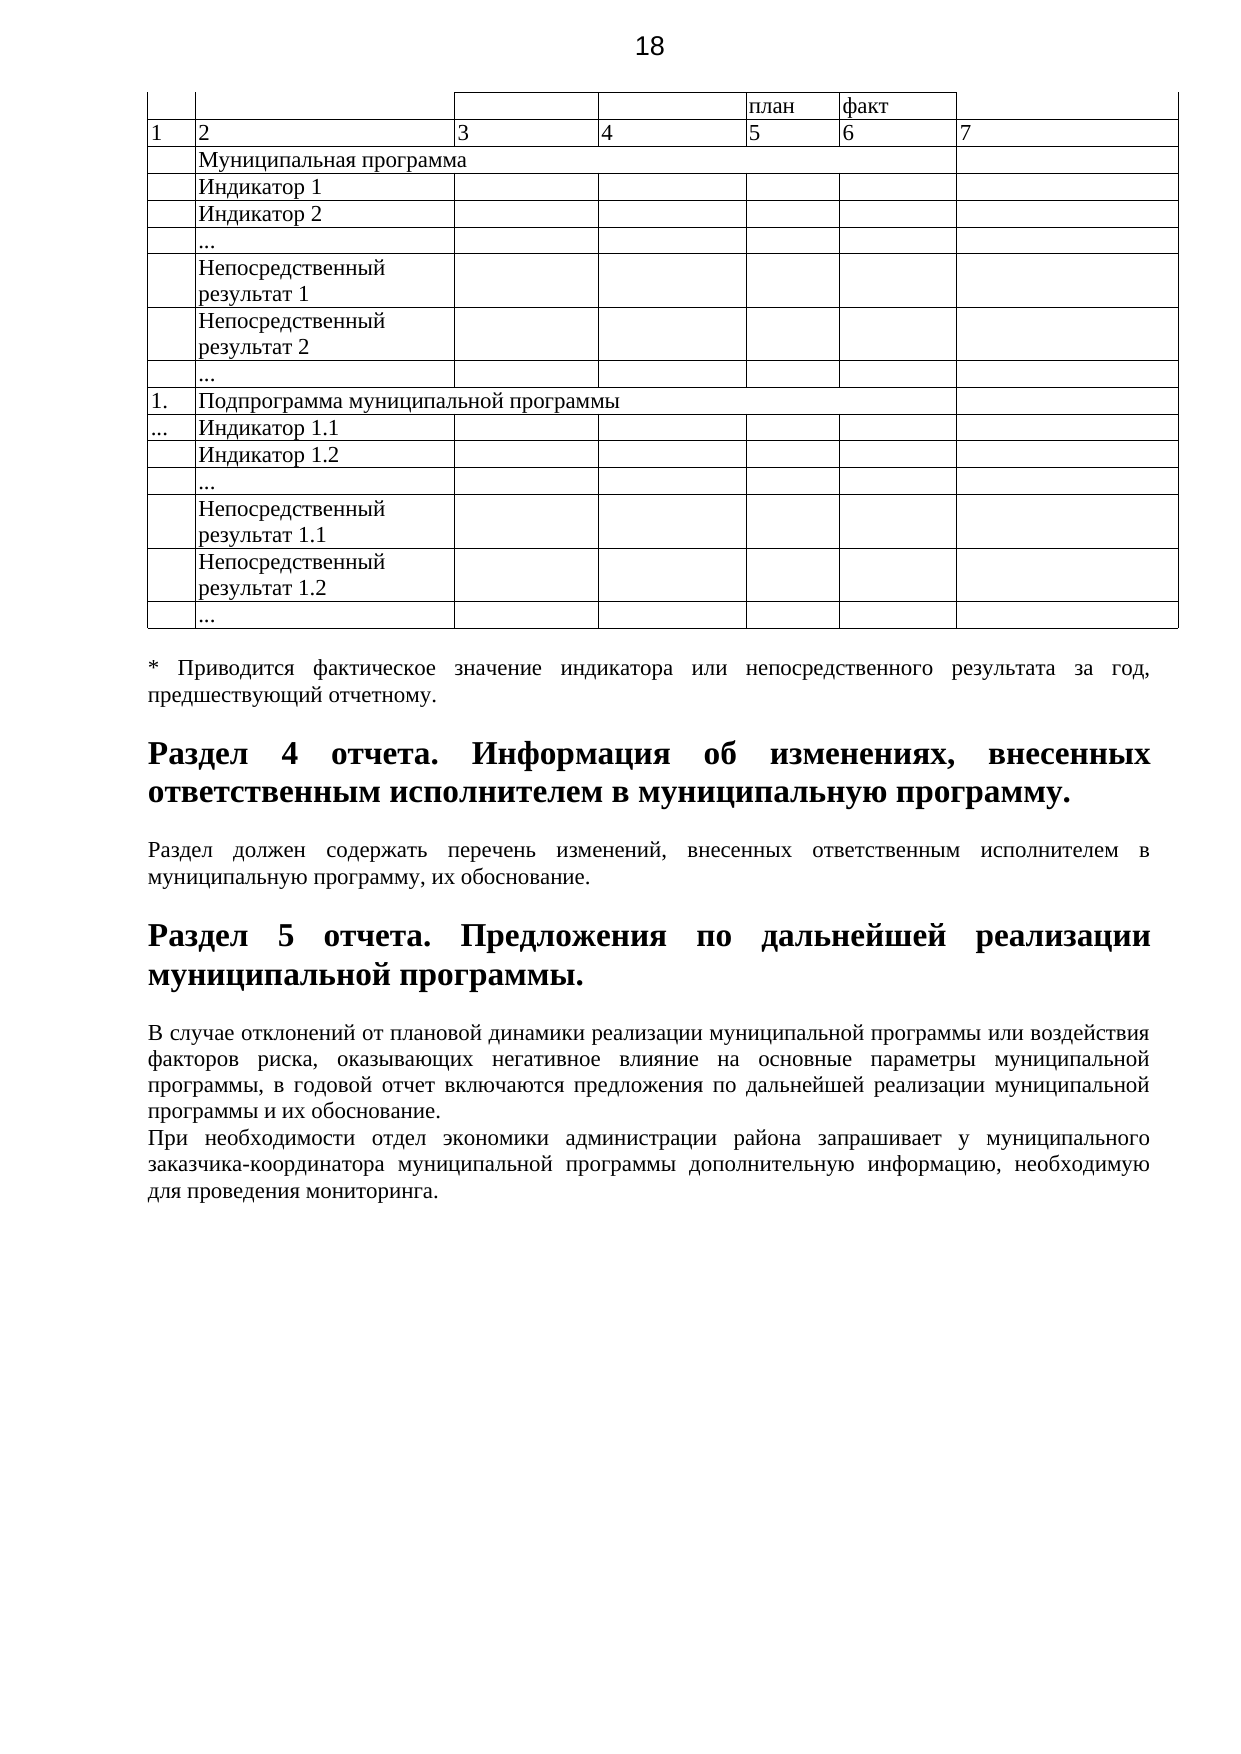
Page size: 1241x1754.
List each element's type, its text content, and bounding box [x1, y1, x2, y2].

table_cell [455, 549, 598, 601]
table_cell 7 [957, 120, 1178, 146]
table_cell [599, 441, 746, 467]
table_cell [840, 549, 956, 601]
table_cell [747, 441, 839, 467]
table_cell 2 [196, 120, 454, 146]
table_cell [840, 495, 956, 547]
table_cell [455, 361, 598, 387]
table_cell [148, 147, 195, 173]
table_cell ... [148, 415, 195, 440]
table_cell [747, 602, 839, 627]
table_cell [599, 549, 746, 601]
table_cell [599, 602, 746, 627]
table_cell [957, 602, 1178, 627]
table_cell [599, 361, 746, 387]
table_cell [747, 549, 839, 601]
table_cell [957, 495, 1178, 547]
table_cell 6 [840, 120, 956, 146]
table_cell [599, 93, 746, 119]
table_cell ... [196, 228, 454, 253]
text Раздел 5 отчета. Предложения по дальнейшей реализации муниципальной программы. [148, 916, 1152, 992]
table_cell [747, 495, 839, 547]
table_cell ... [196, 361, 454, 387]
table_cell [957, 388, 1178, 413]
table_cell Непосредственный результат 1.2 [196, 549, 454, 601]
table_cell Индикатор 1.1 [196, 415, 454, 440]
table_cell [957, 174, 1178, 199]
table_cell [599, 468, 746, 494]
table_cell [747, 308, 839, 360]
table_cell [840, 415, 956, 440]
table_cell [840, 361, 956, 387]
table_cell [747, 361, 839, 387]
table_cell [747, 174, 839, 199]
table_cell [747, 228, 839, 253]
table_cell [840, 254, 956, 307]
table_cell Муниципальная программа [196, 147, 956, 173]
text При необходимости отдел экономики администрации района запрашивает у муниципального заказчика-координатора муниципальной программы дополнительную информацию, необходимую для проведения мониторинга. [148, 1124, 1152, 1203]
table_cell [599, 201, 746, 226]
table_cell [840, 602, 956, 627]
table_cell [148, 228, 195, 253]
table_cell Индикатор 1.2 [196, 441, 454, 467]
table_cell 5 [747, 120, 839, 146]
table_cell факт [840, 93, 956, 119]
text * Приводится фактическое значение индикатора или непосредственного результата за год, предшествующий отчетному. [148, 654, 1152, 707]
table_cell [957, 468, 1178, 494]
table_cell [957, 147, 1178, 173]
table_cell ... [196, 602, 454, 627]
table_cell [148, 549, 195, 601]
table_cell [455, 174, 598, 199]
table_cell [599, 174, 746, 199]
table_cell [455, 228, 598, 253]
table_cell [747, 201, 839, 226]
table_cell 1 [148, 120, 195, 146]
table_cell [747, 468, 839, 494]
table_cell [957, 361, 1178, 387]
table_cell [455, 93, 598, 119]
table_cell [957, 308, 1178, 360]
table_cell план [747, 93, 839, 119]
table_cell Индикатор 1 [196, 174, 454, 199]
table_cell [148, 602, 195, 627]
text Раздел 4 отчета. Информация об изменениях, внесенных ответственным исполнителем в муниципальную программу. [148, 733, 1152, 810]
table_cell [455, 254, 598, 307]
table_cell [599, 415, 746, 440]
table_cell Подпрограмма муниципальной программы [196, 388, 956, 413]
table_cell [148, 495, 195, 547]
table_cell [599, 308, 746, 360]
text В случае отклонений от плановой динамики реализации муниципальной программы или воздействия факторов риска, оказывающих негативное влияние на основные параметры муниципальной программы, в годовой отчет включаются предложения по дальнейшей реализации муниципальной программы и их обоснование. [148, 1018, 1152, 1124]
table_cell [599, 495, 746, 547]
table_cell Непосредственный результат 2 [196, 308, 454, 360]
table_cell [148, 468, 195, 494]
table_cell [148, 441, 195, 467]
table_cell [455, 495, 598, 547]
table_cell ... [196, 468, 454, 494]
table_cell [747, 254, 839, 307]
table_cell [148, 174, 195, 199]
table_cell [148, 254, 195, 307]
table_cell [957, 415, 1178, 440]
table_cell Индикатор 2 [196, 201, 454, 226]
table_cell [840, 468, 956, 494]
table_cell 4 [599, 120, 746, 146]
table_cell [599, 228, 746, 253]
table_cell [148, 361, 195, 387]
table_cell [455, 308, 598, 360]
table_cell [840, 201, 956, 226]
table_cell [957, 254, 1178, 307]
table_cell [455, 441, 598, 467]
table_cell [455, 602, 598, 627]
table_cell 1. [148, 388, 195, 413]
table_cell Непосредственный результат 1 [196, 254, 454, 307]
table_cell [455, 415, 598, 440]
table_cell [747, 415, 839, 440]
table_cell 3 [455, 120, 598, 146]
table_cell [840, 441, 956, 467]
table_cell [840, 308, 956, 360]
table_cell [840, 174, 956, 199]
table_cell Непосредственный результат 1.1 [196, 495, 454, 547]
table_cell [455, 201, 598, 226]
table_cell [957, 201, 1178, 226]
table_cell [957, 549, 1178, 601]
text Раздел должен содержать перечень изменений, внесенных ответственным исполнителем в муниципальную программу, их обоснование. [148, 836, 1152, 889]
table_cell [840, 228, 956, 253]
table_cell [599, 254, 746, 307]
table_cell [957, 228, 1178, 253]
table_cell [148, 201, 195, 226]
table_cell [455, 468, 598, 494]
table_cell [148, 308, 195, 360]
table_cell [957, 441, 1178, 467]
